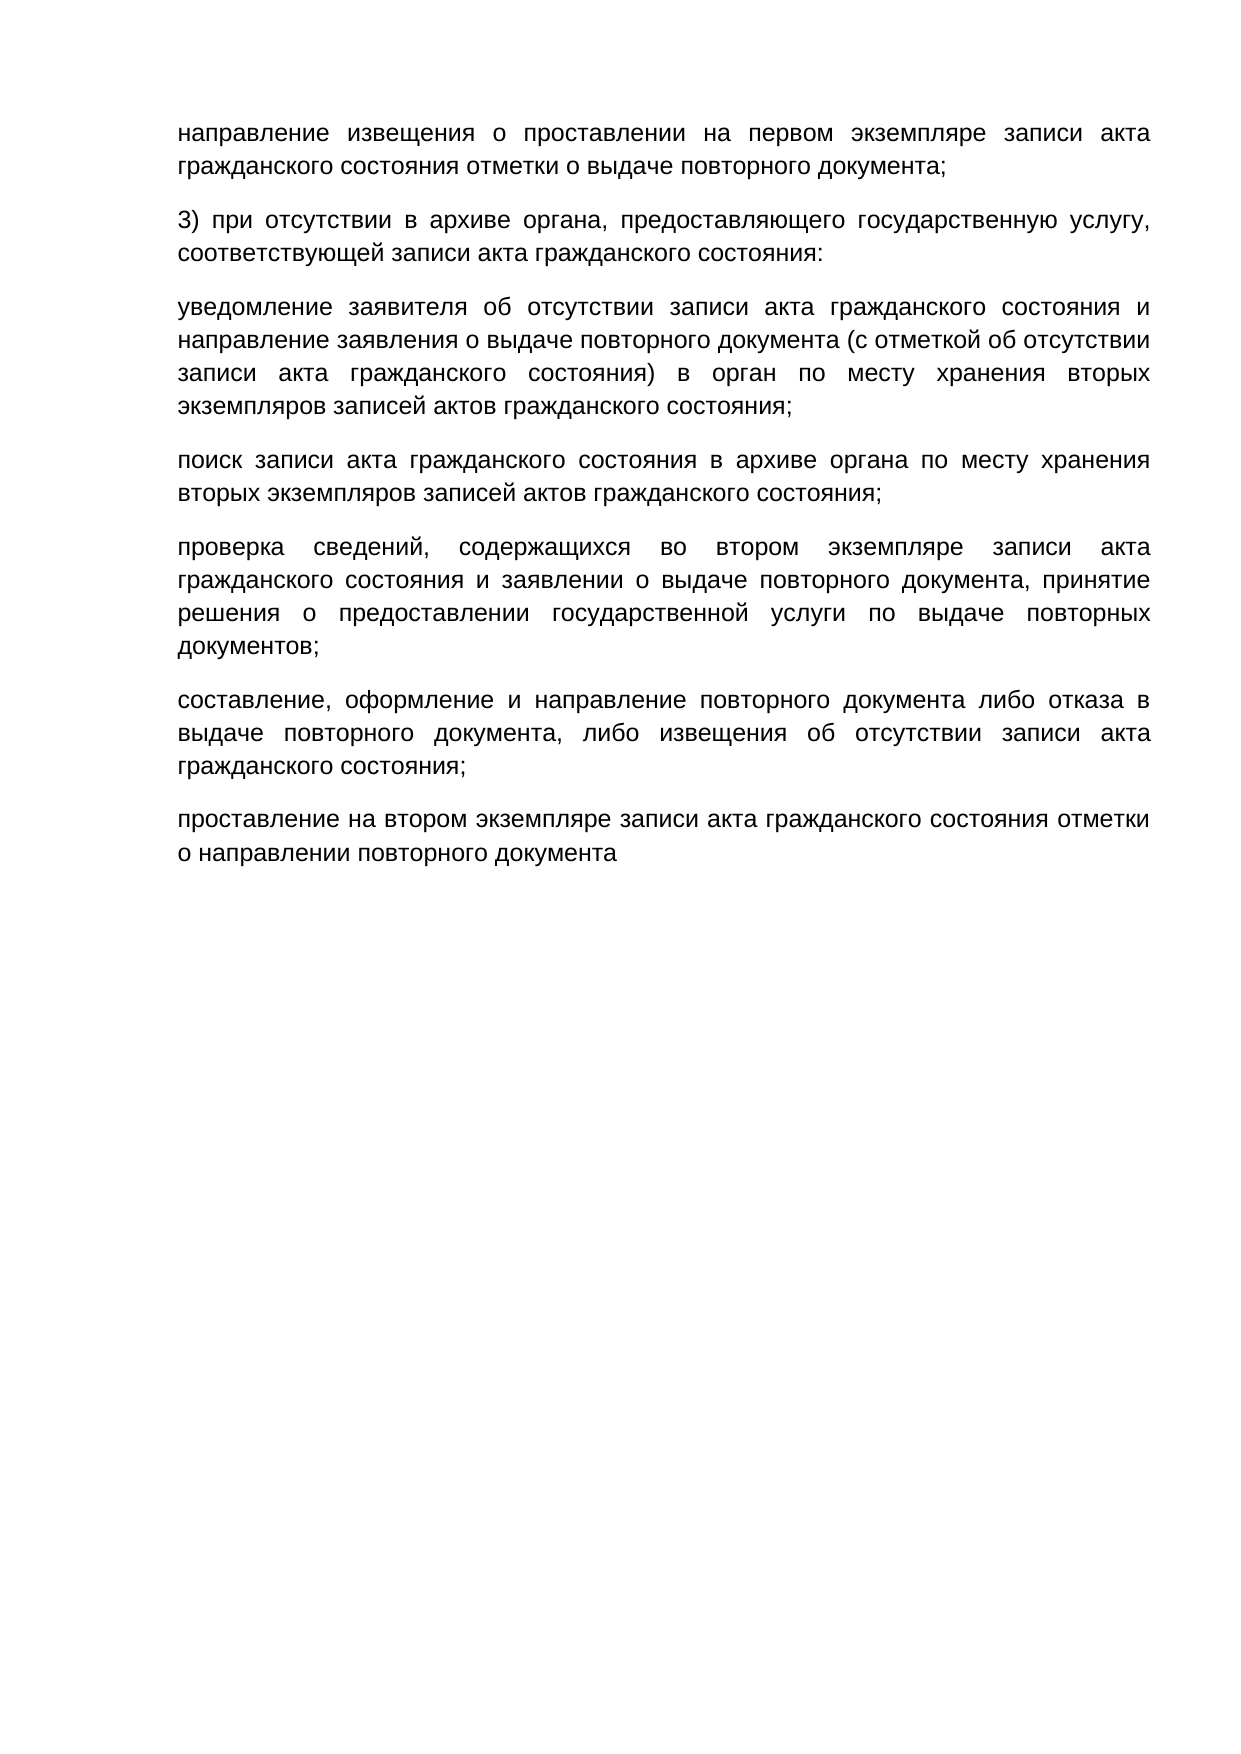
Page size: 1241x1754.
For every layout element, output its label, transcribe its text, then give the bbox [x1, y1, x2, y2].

text составление, оформление и направление повторного документа либо отказа в выдаче повторного документа, либо извещения об отсутствии записи акта гражданского состояния; [177, 684, 1152, 779]
text проверка сведений, содержащихся во втором экземпляре записи акта гражданского состояния и заявлении о выдаче повторного документа, принятие решения о предоставлении государственной услуги по выдаче повторных документов; [177, 532, 1152, 659]
text поиск записи акта гражданского состояния в архиве органа по месту хранения вторых экземпляров записей актов гражданского состояния; [177, 445, 1152, 507]
text 3) при отсутствии в архиве органа, предоставляющего государственную услугу, соответствующей записи акта гражданского состояния: [177, 205, 1152, 267]
text проставление на втором экземпляре записи акта гражданского состояния отметки о направлении повторного документа [177, 804, 1152, 866]
text направление извещения о проставлении на первом экземпляре записи акта гражданского состояния отметки о выдаче повторного документа; [177, 118, 1152, 180]
text уведомление заявителя об отсутствии записи акта гражданского состояния и направление заявления о выдаче повторного документа (с отметкой об отсутствии записи акта гражданского состояния) в орган по месту хранения вторых экземпляров записей актов гражданского состояния; [177, 292, 1152, 420]
